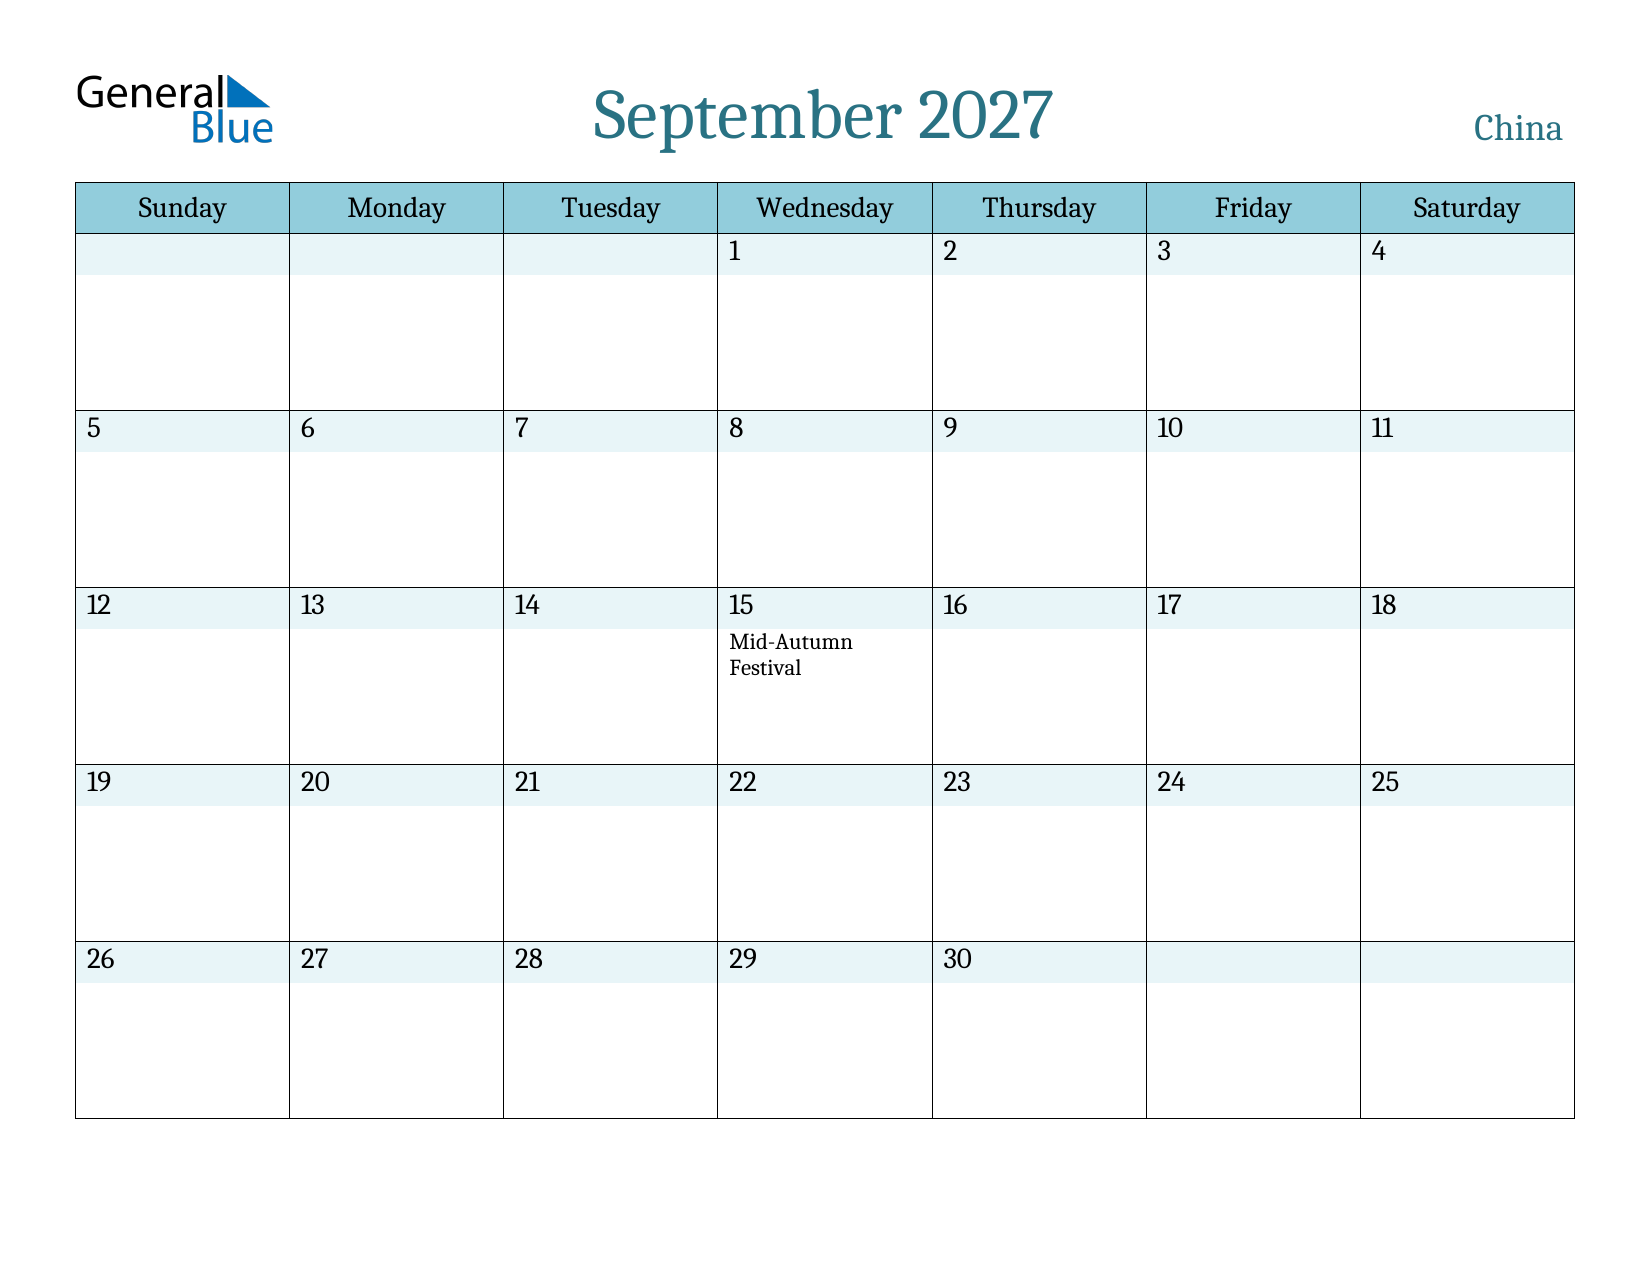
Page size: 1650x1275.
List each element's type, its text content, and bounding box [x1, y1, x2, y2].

table_cell Sunday [76, 183, 289, 233]
table_cell 19 [76, 765, 289, 806]
table_cell 12 [76, 588, 289, 629]
table_cell [1147, 942, 1360, 983]
picture [77, 75, 273, 143]
table_cell [1147, 452, 1360, 587]
table_cell 9 [933, 411, 1146, 452]
table_cell [1147, 806, 1360, 941]
table_cell Wednesday [718, 183, 932, 233]
table_cell [718, 275, 932, 410]
table_cell 3 [1147, 234, 1360, 275]
table_cell 24 [1147, 765, 1360, 806]
table_cell 21 [504, 765, 717, 806]
table_cell [933, 806, 1146, 941]
table_cell 7 [504, 411, 717, 452]
table_cell [76, 234, 289, 275]
table_cell [290, 806, 503, 941]
table_cell [933, 275, 1146, 410]
table_cell 6 [290, 411, 503, 452]
table_cell [1147, 629, 1360, 764]
table_cell [290, 275, 503, 410]
table_cell [1147, 983, 1360, 1118]
table_cell [290, 629, 503, 764]
table_cell 11 [1361, 411, 1574, 452]
table_cell 1 [718, 234, 932, 275]
table_cell 30 [933, 942, 1146, 983]
table_cell 28 [504, 942, 717, 983]
table_cell 10 [1147, 411, 1360, 452]
table_cell 27 [290, 942, 503, 983]
table_cell [504, 275, 717, 410]
table_cell 15 [718, 588, 932, 629]
table_cell 13 [290, 588, 503, 629]
table_cell [933, 629, 1146, 764]
table_cell 2 [933, 234, 1146, 275]
table_header [76, 75, 503, 182]
table_cell 5 [76, 411, 289, 452]
table_cell [76, 983, 289, 1118]
table_cell Tuesday [504, 183, 717, 233]
table_cell [718, 983, 932, 1118]
table_cell Monday [290, 183, 503, 233]
table_cell [1361, 806, 1574, 941]
table_cell 29 [718, 942, 932, 983]
table_cell [290, 234, 503, 275]
table_cell 22 [718, 765, 932, 806]
table_cell [76, 452, 289, 587]
table_cell [290, 983, 503, 1118]
table_cell 14 [504, 588, 717, 629]
table_cell 18 [1361, 588, 1574, 629]
table_cell Thursday [933, 183, 1146, 233]
table_cell 17 [1147, 588, 1360, 629]
table_cell [933, 452, 1146, 587]
table_cell [504, 234, 717, 275]
table_cell [1361, 942, 1574, 983]
table_cell Friday [1147, 183, 1360, 233]
table_cell 4 [1361, 234, 1574, 275]
table_cell [1361, 629, 1574, 764]
table_cell [76, 275, 289, 410]
table_cell [504, 806, 717, 941]
table_cell 26 [76, 942, 289, 983]
table_cell [718, 452, 932, 587]
table_cell [290, 452, 503, 587]
table_header September 2027 [504, 75, 1146, 182]
table_cell [504, 983, 717, 1118]
table_cell [76, 806, 289, 941]
table_cell 8 [718, 411, 932, 452]
table_cell [504, 452, 717, 587]
table_cell [1361, 275, 1574, 410]
table_cell 20 [290, 765, 503, 806]
table_cell Saturday [1361, 183, 1574, 233]
table_cell 23 [933, 765, 1146, 806]
table_cell [76, 629, 289, 764]
table_cell [718, 806, 932, 941]
table_header China [1146, 75, 1574, 182]
table_cell [1147, 275, 1360, 410]
table_cell 25 [1361, 765, 1574, 806]
table_cell Mid-Autumn Festival [718, 629, 932, 764]
table_cell [1361, 983, 1574, 1118]
table_cell [933, 983, 1146, 1118]
table_cell [1361, 452, 1574, 587]
table_cell [504, 629, 717, 764]
table_cell 16 [933, 588, 1146, 629]
